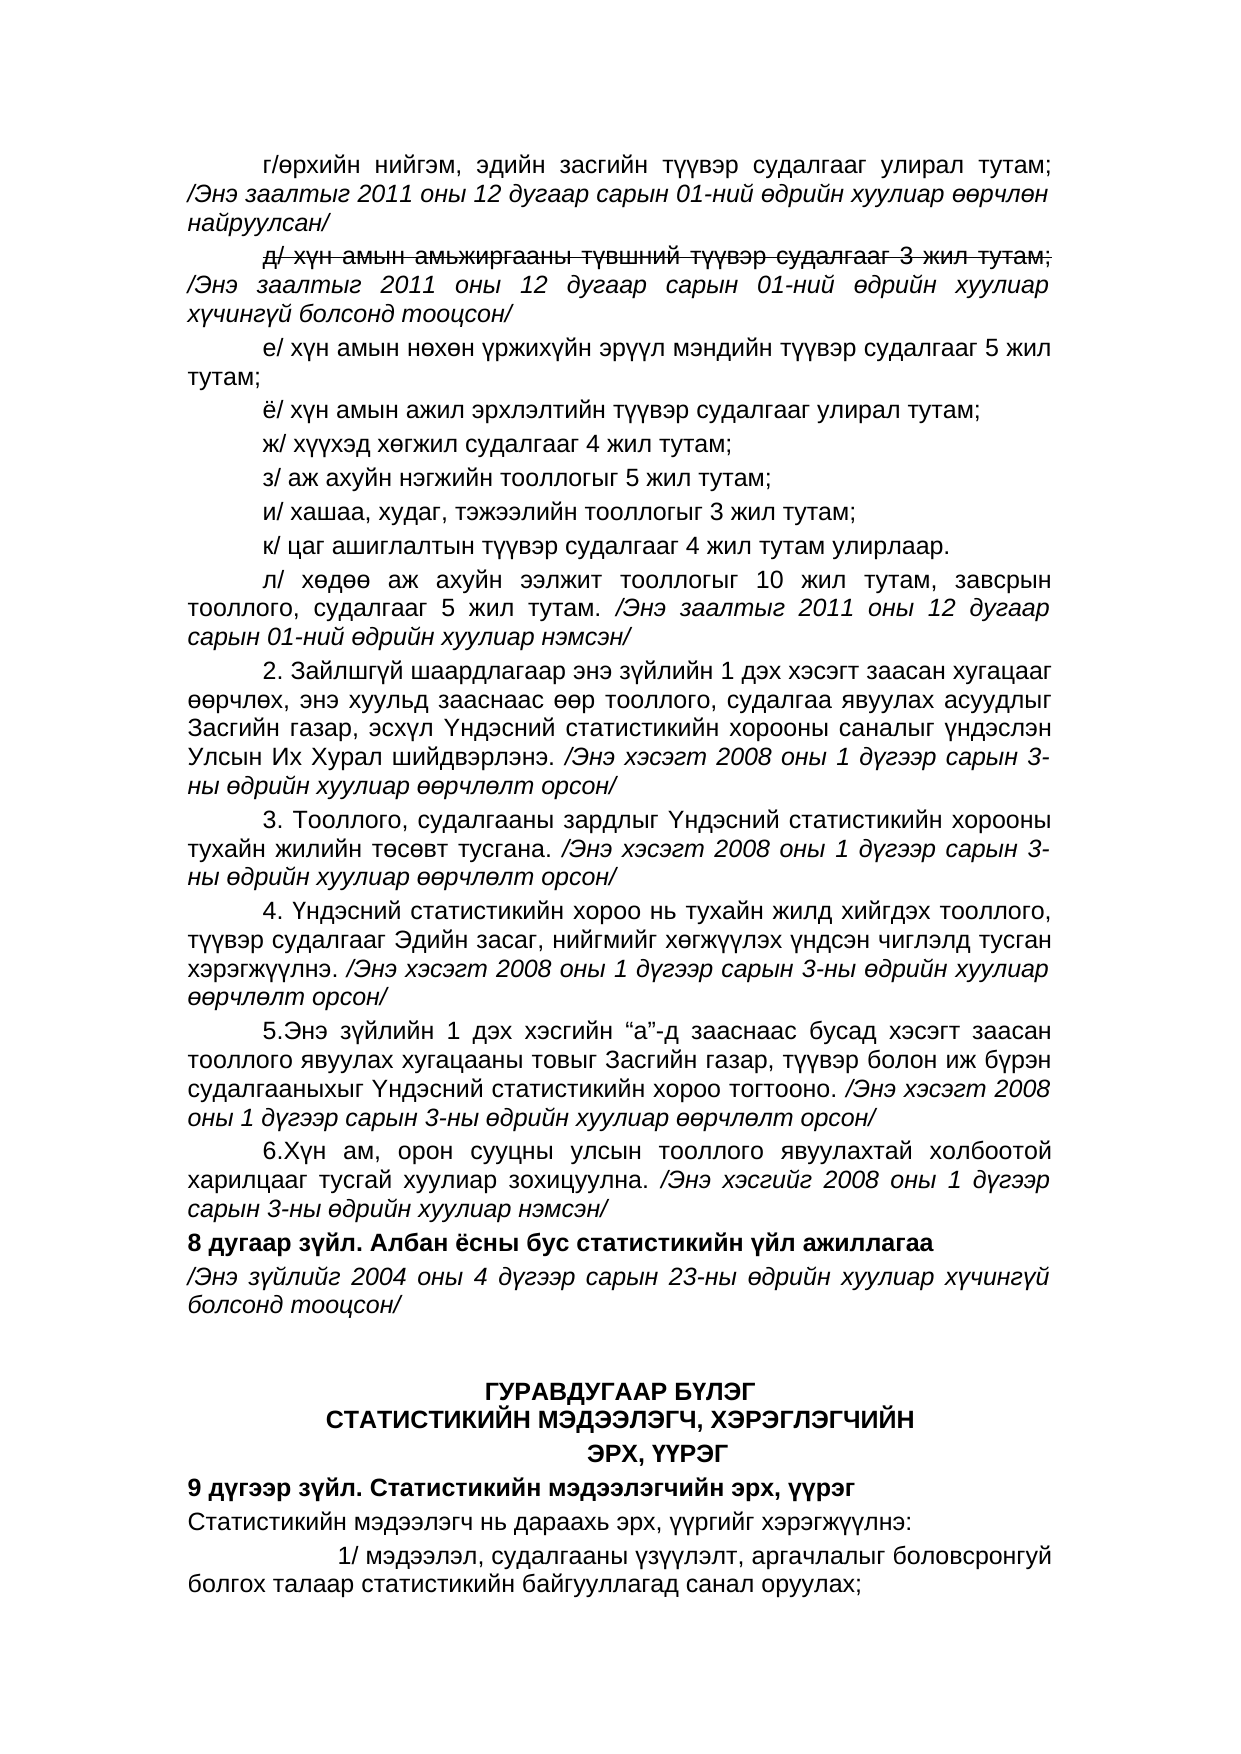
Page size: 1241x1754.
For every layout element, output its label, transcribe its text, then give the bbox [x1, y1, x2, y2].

text 1/ мэдээлэл, судалгааны үзүүлэлт, аргачлалыг боловсронгуй болгох талаар статистикийн байгууллагад санал оруулах; [187, 1541, 1053, 1598]
text 8 дугаар зүйл. Албан ёсны бус статистикийн үйл ажиллагаа [187, 1228, 1053, 1256]
text 3. Тооллого, судалгааны зардлыг Yндэсний статистикийн хорооны тухайн жилийн төсөвт тусгана. /Энэ хэсэгт 2008 оны 1 дүгээр сарын 3-ны өдрийн хуулиар өөрчлөлт орсон/ [187, 805, 1053, 891]
text ж/ хүүхэд хөгжил судалгааг 4 жил тутам; [187, 429, 1053, 458]
text д/ хүн амын амьжиргааны түвшний түүвэр судалгааг 3 жил тутам; /Энэ заалтыг 2011 оны 12 дугаар сарын 01-ний өдрийн хуулиар хүчингүй болсонд тооцсон/ [187, 241, 1053, 328]
text и/ хашаа, худаг, тэжээлийн тооллогыг 3 жил тутам; [187, 497, 1053, 526]
text /Энэ зүйлийг 2004 оны 4 дүгээр сарын 23-ны өдрийн хуулиар хүчингүй болсонд тооцсон/ [187, 1262, 1053, 1319]
text 2. Зайлшгүй шаардлагаар энэ зүйлийн 1 дэх хэсэгт заасан хугацааг өөрчлөх, энэ хуульд зааснаас өөр тооллого, судалгаа явуулах асуудлыг Засгийн газар, эсхүл Yндэсний статистикийн хорооны саналыг үндэслэн Улсын Их Хурал шийдвэрлэнэ. /Энэ хэсэгт 2008 оны 1 дүгээр сарын 3-ны өдрийн хуулиар өөрчлөлт орсон/ [187, 656, 1053, 800]
text 4. Үндэсний статистикийн хороо нь тухайн жилд хийгдэх тооллого, түүвэр судалгааг Эдийн засаг, нийгмийг хөгжүүлэх үндсэн чиглэлд тусган хэрэгжүүлнэ. /Энэ хэсэгт 2008 оны 1 дүгээр сарын 3-ны өдрийн хуулиар өөрчлөлт орсон/ [187, 896, 1053, 1011]
text 5.Энэ зүйлийн 1 дэх хэсгийн “а”-д зааснаас бусад хэсэгт заасан тооллого явуулах хугацааны товыг Засгийн газар, түүвэр болон иж бүрэн судалгааныхыг Yндэсний статистикийн хороо тогтооно. /Энэ хэсэгт 2008 оны 1 дүгээр сарын 3-ны өдрийн хуулиар өөрчлөлт орсон/ [187, 1016, 1053, 1131]
text Статистикийн мэдээлэгч нь дараахь эрх, үүргийг хэрэгжүүлнэ: [187, 1507, 1053, 1536]
text ЭРХ, ҮҮРЭГ [187, 1439, 1053, 1468]
text 9 дүгээр зүйл. Статистикийн мэдээлэгчийн эрх, үүрэг [187, 1473, 1053, 1502]
text ё/ хүн амын ажил эрхлэлтийн түүвэр судалгааг улирал тутам; [187, 395, 1053, 424]
text к/ цаг ашиглалтын түүвэр судалгааг 4 жил тутам улирлаар. [187, 531, 1053, 559]
text е/ хүн амын нөхөн үржихүйн эрүүл мэндийн түүвэр судалгааг 5 жил тутам; [187, 333, 1053, 390]
text г/өрхийн нийгэм, эдийн засгийн түүвэр судалгааг улирал тутам; /Энэ заалтыг 2011 оны 12 дугаар сарын 01-ний өдрийн хуулиар өөрчлөн найруулсан/ [187, 150, 1053, 236]
text 6.Хүн ам, орон сууцны улсын тооллого явуулахтай холбоотой харилцааг тусгай хуулиар зохицуулна. /Энэ хэсгийг 2008 оны 1 дүгээр сарын 3-ны өдрийн хуулиар нэмсэн/ [187, 1136, 1053, 1223]
text ГУРАВДУГААР БҮЛЭГ СТАТИСТИКИЙН МЭДЭЭЛЭГЧ, ХЭРЭГЛЭГЧИЙН [187, 1348, 1053, 1434]
text з/ аж ахуйн нэгжийн тооллогыг 5 жил тутам; [187, 463, 1053, 492]
text л/ хөдөө аж ахуйн ээлжит тооллогыг 10 жил тутам, завсрын тооллого, судалгааг 5 жил тутам. /Энэ заалтыг 2011 оны 12 дугаар сарын 01-ний өдрийн хуулиар нэмсэн/ [187, 564, 1053, 651]
